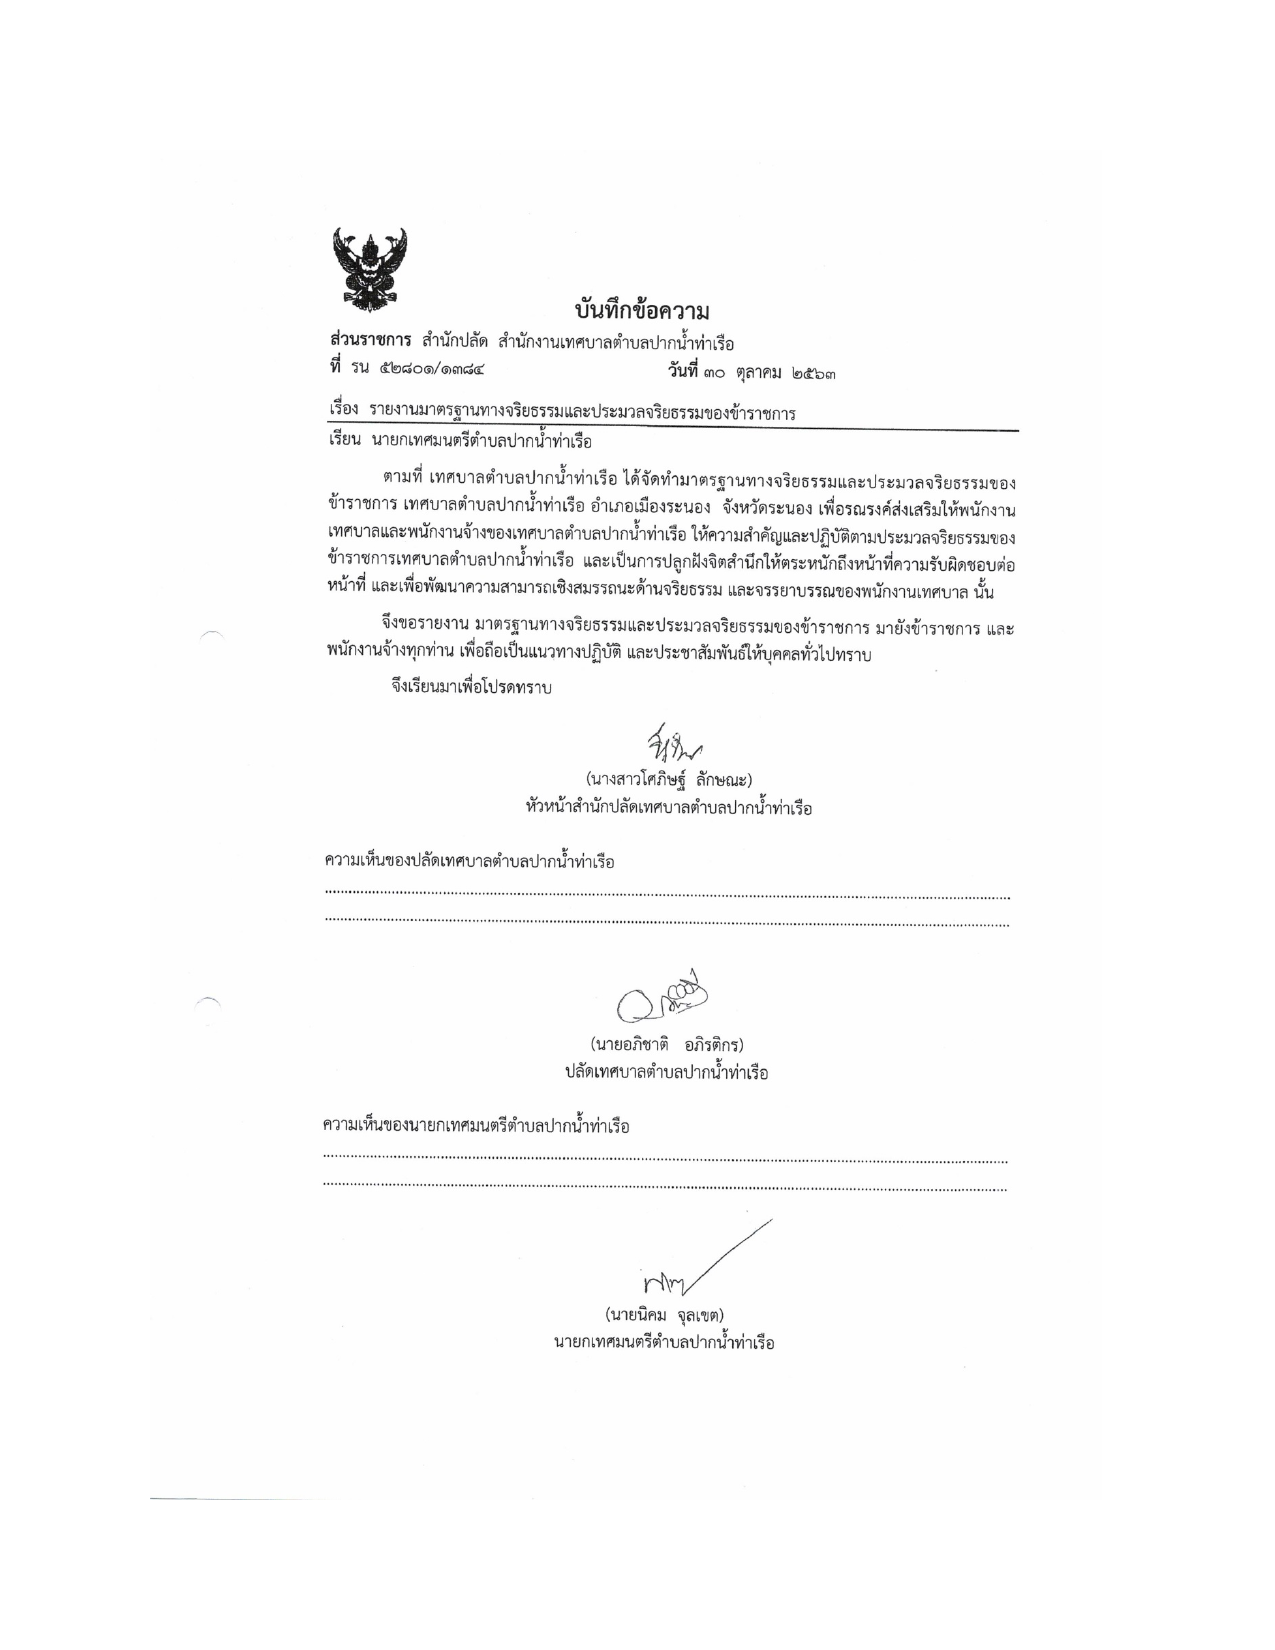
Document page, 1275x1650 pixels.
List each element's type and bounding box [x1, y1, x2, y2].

picture [150, 150, 1102, 1500]
